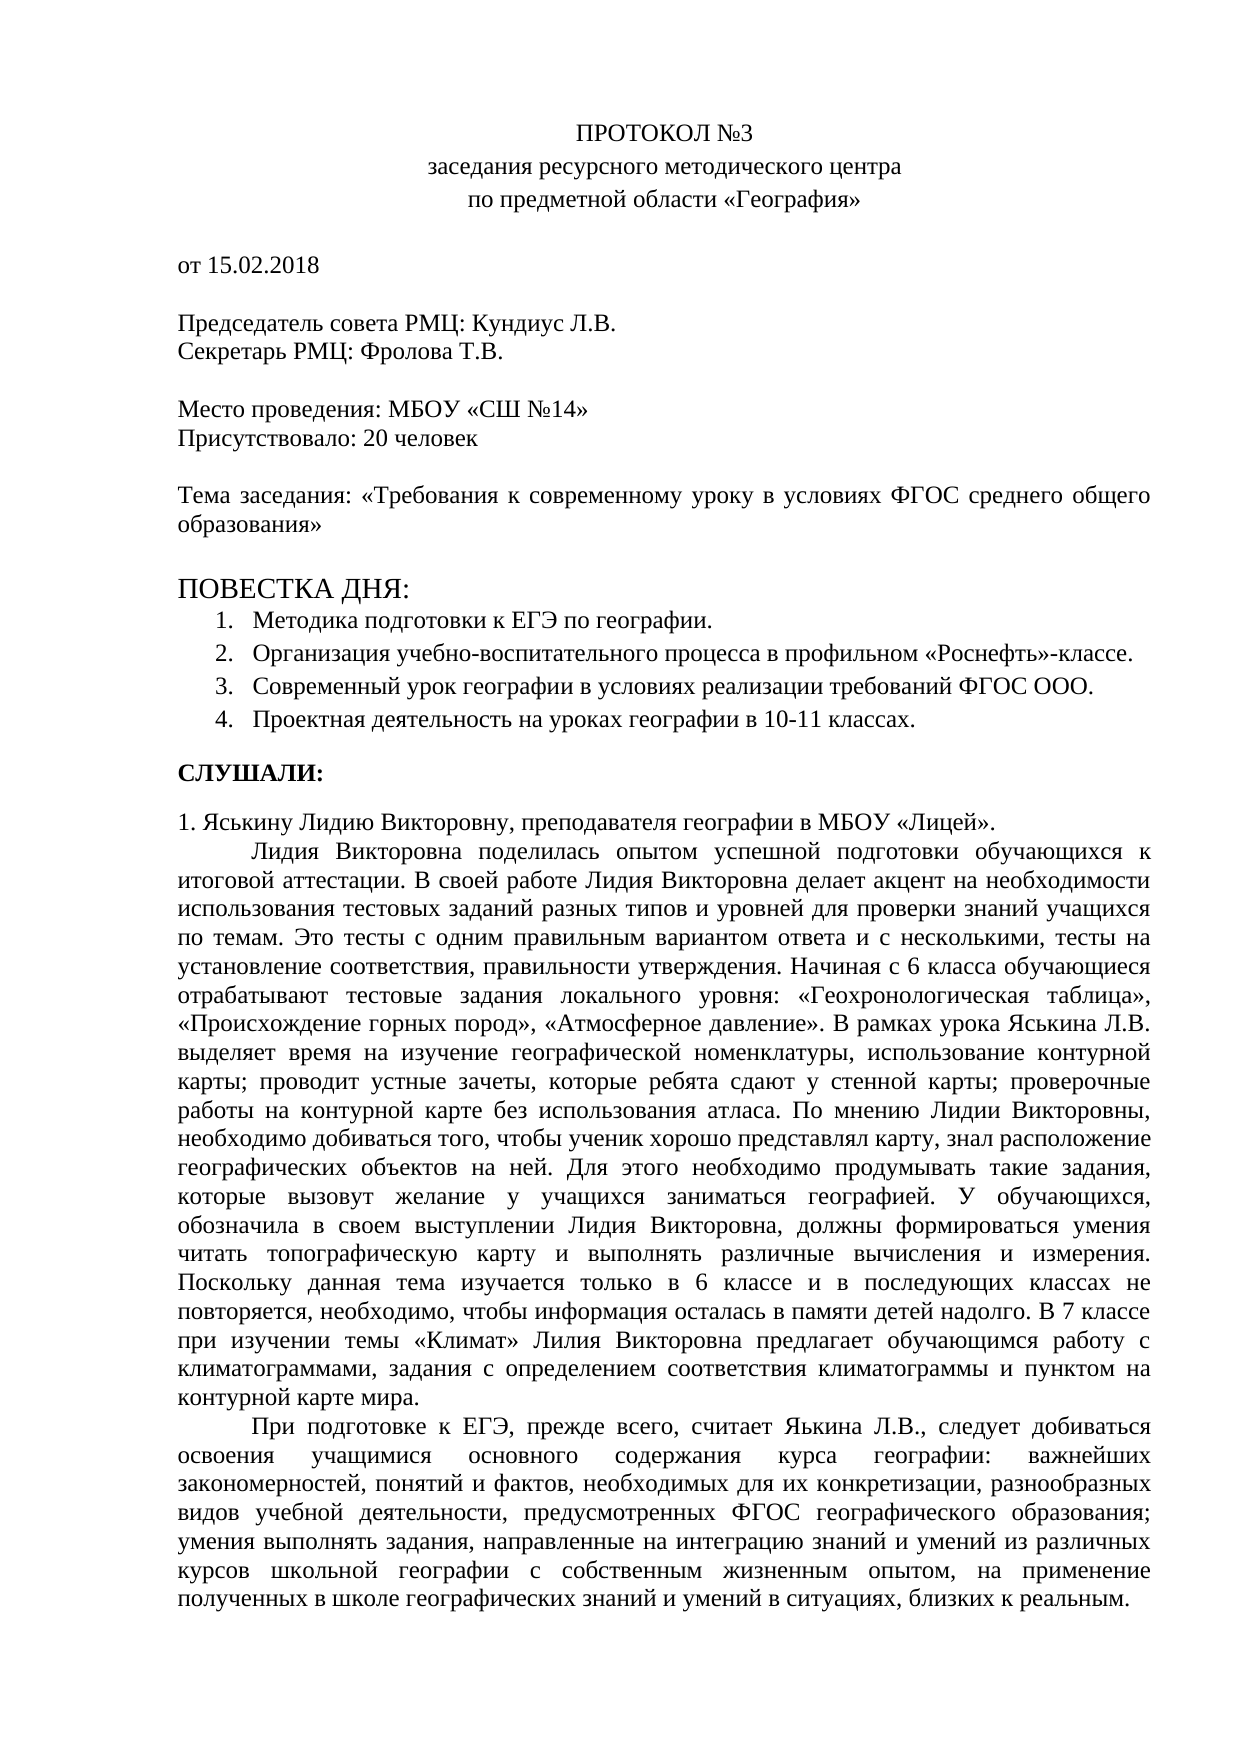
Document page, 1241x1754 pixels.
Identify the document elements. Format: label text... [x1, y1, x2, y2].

text Место проведения: МБОУ «СШ №14» [177, 394, 1152, 423]
text Присутствовало: 20 человек [177, 423, 1152, 451]
text СЛУШАЛИ: [177, 758, 1152, 786]
text по предметной области «География» [177, 184, 1152, 213]
text При подготовке к ЕГЭ, прежде всего, считает Яькина Л.В., следует добиваться освоения учащимися основного содержания курса географии: важнейших закономерностей, понятий и фактов, необходимых для их конкретизации, разнообразных видов учебной деятельности, предусмотренных ФГОС географического образования; умения выполнять задания, направленные на интеграцию знаний и умений из различных курсов школьной географии с собственным жизненным опытом, на применение полученных в школе географических знаний и умений в ситуациях, близких к реальным. [177, 1411, 1152, 1612]
list Методика подготовки к ЕГЭ по географии. [215, 605, 1152, 633]
list Организация учебно-воспитательного процесса в профильном «Роснефть»-классе. [215, 638, 1152, 667]
text ПОВЕСТКА ДНЯ: [177, 571, 1152, 605]
list Проектная деятельность на уроках географии в 10-11 классах. [215, 704, 1152, 733]
list Современный урок географии в условиях реализации требований ФГОС ООО. [215, 671, 1152, 699]
text ПРОТОКОЛ №3 [177, 118, 1152, 147]
text Тема заседания: «Требования к современному уроку в условиях ФГОС среднего общего образования» [177, 480, 1152, 538]
text заседания ресурсного методического центра [177, 151, 1152, 180]
text Лидия Викторовна поделилась опытом успешной подготовки обучающихся к итоговой аттестации. В своей работе Лидия Викторовна делает акцент на необходимости использования тестовых заданий разных типов и уровней для проверки знаний учащихся по темам. Это тесты с одним правильным вариантом ответа и с несколькими, тесты на установление соответствия, правильности утверждения. Начиная с 6 класса обучающиеся отрабатывают тестовые задания локального уровня: «Геохронологическая таблица», «Происхождение горных пород», «Атмосферное давление». В рамках урока Яськина Л.В. выделяет время на изучение географической номенклатуры, использование контурной карты; проводит устные зачеты, которые ребята сдают у стенной карты; проверочные работы на контурной карте без использования атласа. По мнению Лидии Викторовны, необходимо добиваться того, чтобы ученик хорошо представлял карту, знал расположение географических объектов на ней. Для этого необходимо продумывать такие задания, которые вызовут желание у учащихся заниматься географией. У обучающихся, обозначила в своем выступлении Лидия Викторовна, должны формироваться умения читать топографическую карту и выполнять различные вычисления и измерения. Поскольку данная тема изучается только в 6 классе и в последующих классах не повторяется, необходимо, чтобы информация осталась в памяти детей надолго. В 7 классе при изучении темы «Климат» Лилия Викторовна предлагает обучающимся работу с климатограммами, задания с определением соответствия климатограммы и пунктом на контурной карте мира. [177, 836, 1152, 1411]
text Председатель совета РМЦ: Кундиус Л.В. [177, 308, 1152, 336]
text 1. Яськину Лидию Викторовну, преподавателя географии в МБОУ «Лицей». [177, 807, 1152, 836]
text от 15.02.2018 [177, 250, 1152, 279]
text Секретарь РМЦ: Фролова Т.В. [177, 336, 1152, 365]
